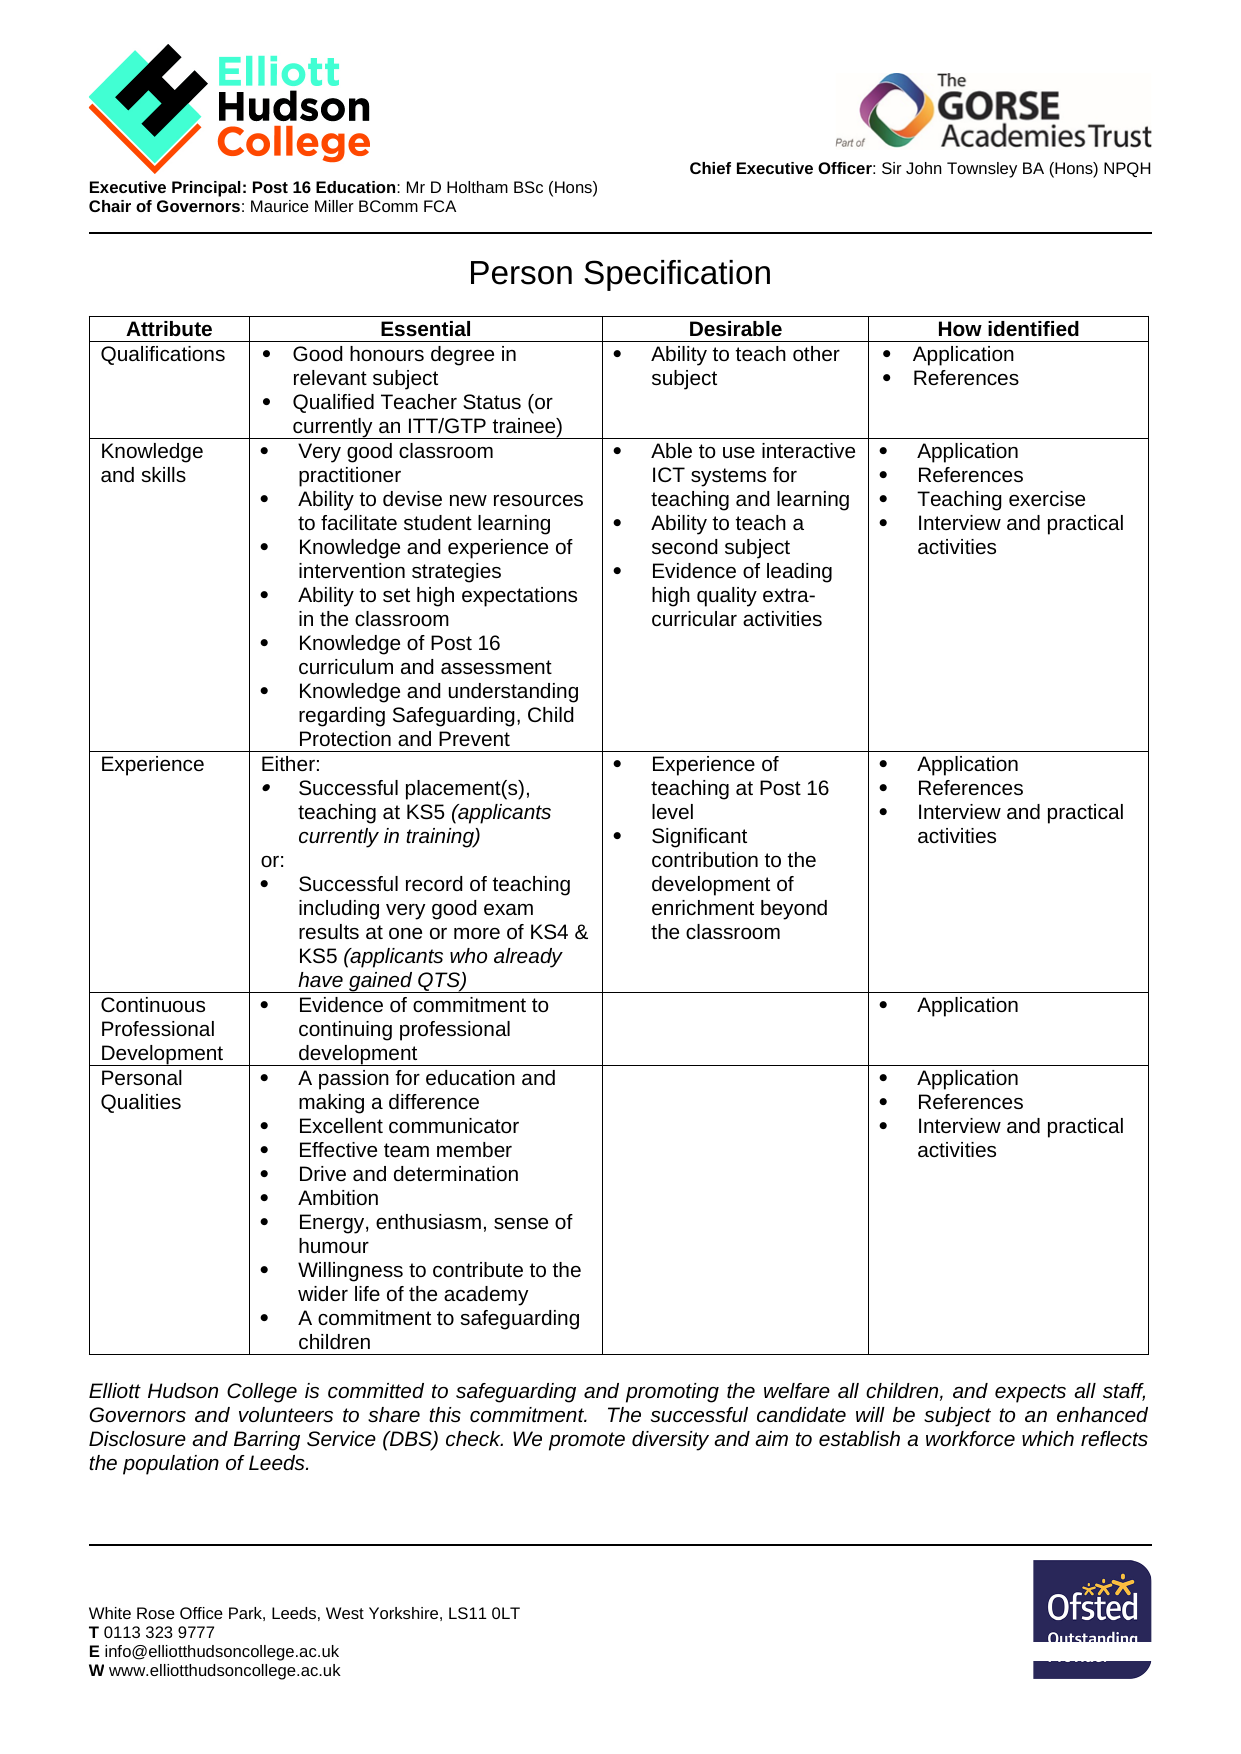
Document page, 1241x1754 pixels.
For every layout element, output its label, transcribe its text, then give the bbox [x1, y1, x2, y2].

picture [1033, 1560, 1152, 1642]
table_cell [603, 993, 868, 1064]
table_cell Qualifications [90, 342, 249, 438]
picture [1033, 1661, 1152, 1679]
table_cell Knowledge and skills [90, 439, 249, 751]
text Person Specification [89, 253, 1152, 292]
table_cell Very good classroom practitioner Ability to devise new resources to facilitate student learning Knowledge and experience of intervention strategies Ability to set high expectations in the classroom Knowledge of Post 16 curriculum and assessment Knowledge and understanding regarding Safeguarding, Child Protection and Prevent [250, 439, 602, 751]
table_header Desirable [603, 317, 868, 341]
table_cell Experience [90, 752, 249, 992]
table_cell [603, 1066, 868, 1354]
picture [835, 73, 1152, 150]
table_cell Experience of teaching at Post 16 level Significant contribution to the development of enrichment beyond the classroom [603, 752, 868, 992]
text Elliott Hudson College is committed to safeguarding and promoting the welfare all children, and expects all staff, Governors and volunteers to share this commitment. The successful candidate will be subject to an enhanced Disclosure and Barring Service (DBS) check. We promote diversity and aim to establish a workforce which reflects the population of Leeds. [89, 1379, 1152, 1475]
table_cell Application References [869, 342, 1148, 438]
table_cell Able to use interactive ICT systems for teaching and learning Ability to teach a second subject Evidence of leading high quality extra-curricular activities [603, 439, 868, 751]
table_cell Good honours degree in relevant subject Qualified Teacher Status (or currently an ITT/GTP trainee) [250, 342, 602, 438]
table_cell Application [869, 993, 1148, 1064]
table_cell Continuous Professional Development [90, 993, 249, 1064]
picture [88, 44, 370, 174]
table_cell A passion for education and making a difference Excellent communicator Effective team member Drive and determination Ambition Energy, enthusiasm, sense of humour Willingness to contribute to the wider life of the academy A commitment to safeguarding children [250, 1066, 602, 1354]
table_cell Either: Successful placement(s), teaching at KS5 (applicants currently in training) or: Successful record of teaching including very good exam results at one or more of KS4 & KS5 (applicants who already have gained QTS) [250, 752, 602, 992]
table_cell Evidence of commitment to continuing professional development [250, 993, 602, 1064]
table_header Essential [250, 317, 602, 341]
table_cell Application References Teaching exercise Interview and practical activities [869, 439, 1148, 751]
table_header How identified [869, 317, 1148, 341]
table_cell Application References Interview and practical activities [869, 752, 1148, 992]
table_header Attribute [90, 317, 249, 341]
table_cell Application References Interview and practical activities [869, 1066, 1148, 1354]
table_cell Personal Qualities [90, 1066, 249, 1354]
table_cell Ability to teach other subject [603, 342, 868, 438]
